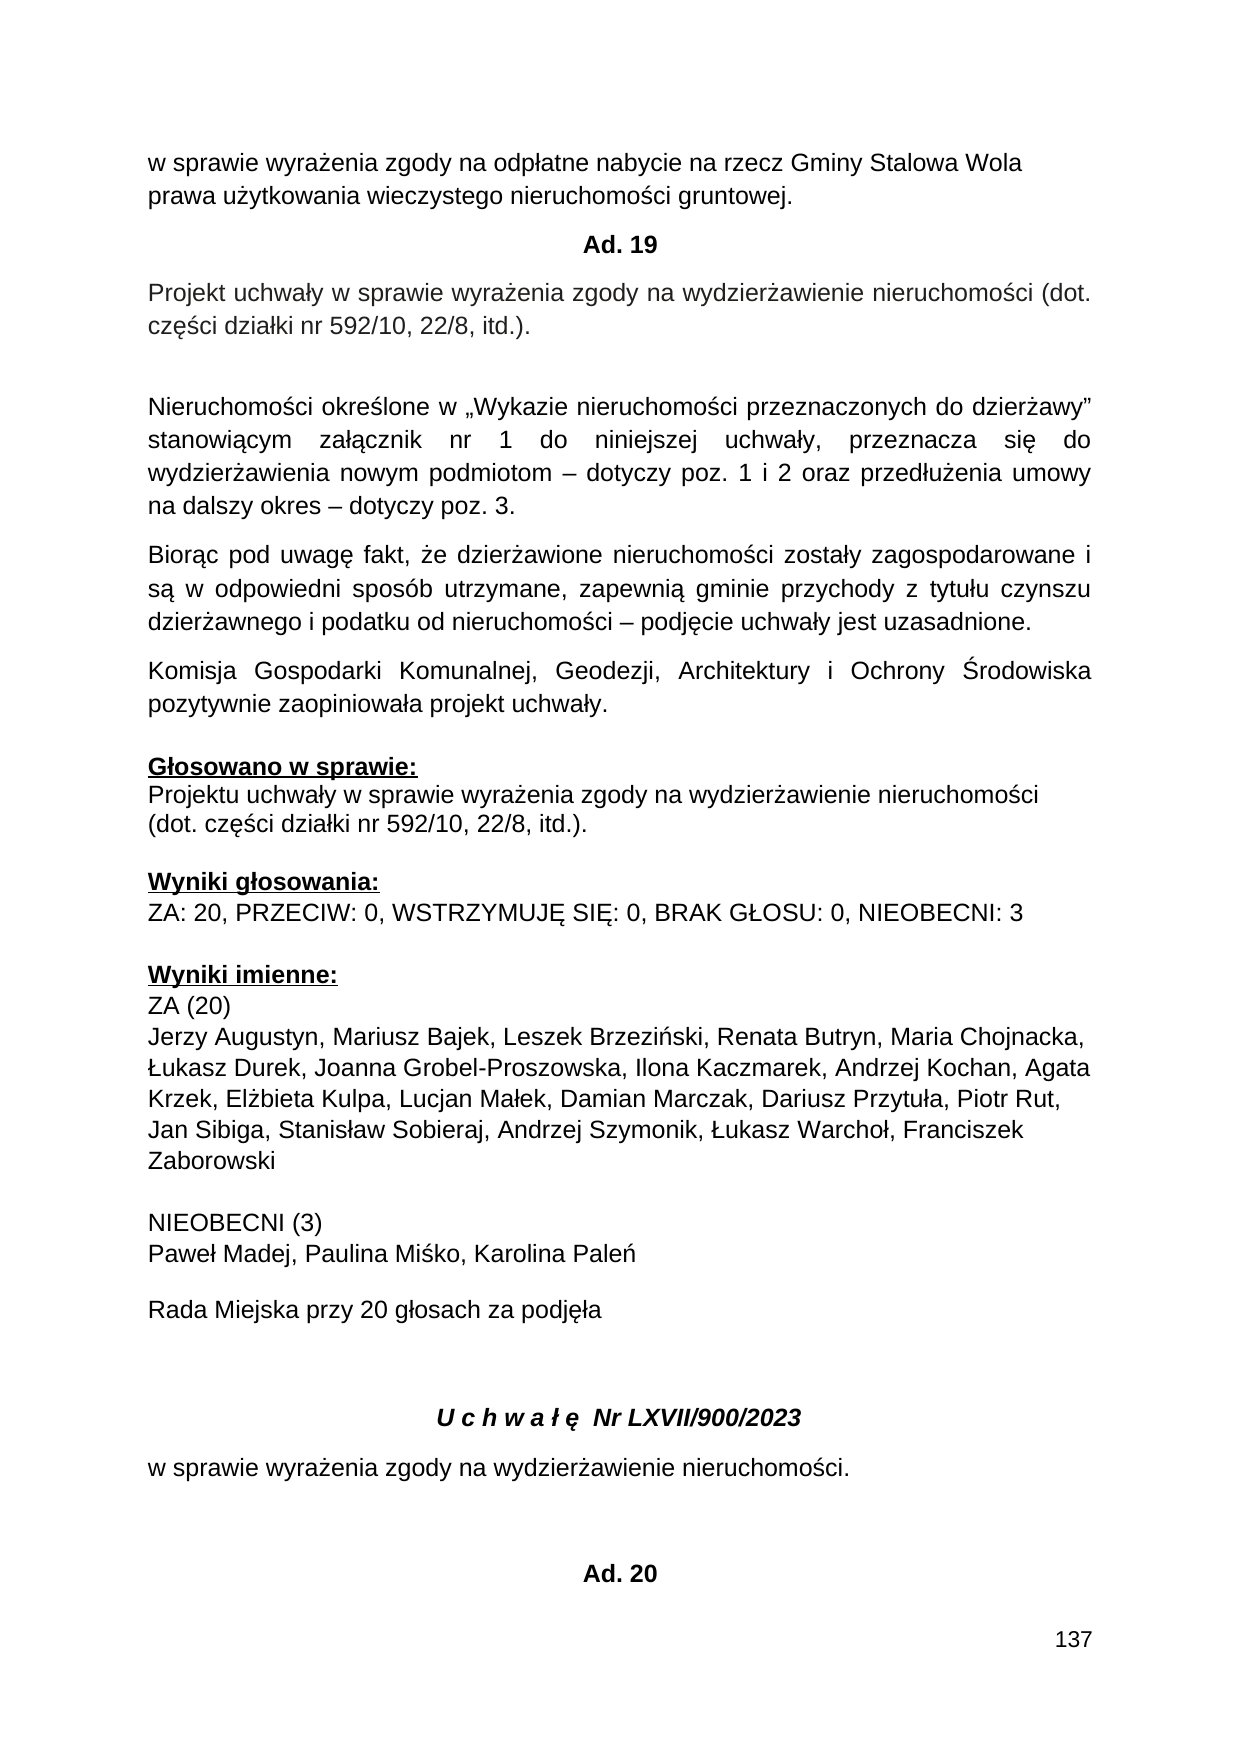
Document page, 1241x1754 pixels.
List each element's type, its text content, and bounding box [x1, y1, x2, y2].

text w sprawie wyrażenia zgody na wydzierżawienie nieruchomości. [148, 1453, 1093, 1482]
text Nieruchomości określone w „Wykazie nieruchomości przeznaczonych do dzierżawy” stanowiącym załącznik nr 1 do niniejszej uchwały, przeznacza się do wydzierżawienia nowym podmiotom – dotyczy poz. 1 i 2 oraz przedłużenia umowy na dalszy okres – dotyczy poz. 3. [148, 392, 1093, 519]
text Rada Miejska przy 20 głosach za podjęła [148, 1295, 1093, 1324]
text Wyniki głosowania: ZA: 20, PRZECIW: 0, WSTRZYMUJĘ SIĘ: 0, BRAK GŁOSU: 0, NIEOBECNI: 3 Wyniki imienne: ZA (20) Jerzy Augustyn, Mariusz Bajek, Leszek Brzeziński, Renata Butryn, Maria Chojnacka, Łukasz Durek, Joanna Grobel-Proszowska, Ilona Kaczmarek, Andrzej Kochan, Agata Krzek, Elżbieta Kulpa, Lucjan Małek, Damian Marczak, Dariusz Przytuła, Piotr Rut, Jan Sibiga, Stanisław Sobieraj, Andrzej Szymonik, Łukasz Warchoł, Franciszek Zaborowski NIEOBECNI (3) Paweł Madej, Paulina Miśko, Karolina Paleń [148, 867, 1093, 1268]
text Ad. 20 [148, 1558, 1093, 1587]
text Biorąc pod uwagę fakt, że dzierżawione nieruchomości zostały zagospodarowane i są w odpowiedni sposób utrzymane, zapewnią gminie przychody z tytułu czynszu dzierżawnego i podatku od nieruchomości – podjęcie uchwały jest uzasadnione. [148, 541, 1093, 635]
text w sprawie wyrażenia zgody na odpłatne nabycie na rzecz Gminy Stalowa Wola prawa użytkowania wieczystego nieruchomości gruntowej. [148, 148, 1093, 209]
text Ad. 19 [148, 230, 1093, 259]
subtitle Głosowano w sprawie: Projektu uchwały w sprawie wyrażenia zgody na wydzierżawienie nieruchomości (dot. części działki nr 592/10, 22/8, itd.). [148, 751, 1093, 838]
text Projekt uchwały w sprawie wyrażenia zgody na wydzierżawienie nieruchomości (dot. części działki nr 592/10, 22/8, itd.). [148, 278, 1093, 340]
text U c h w a ł ę Nr LXVII/900/2023 [148, 1403, 1093, 1432]
text Komisja Gospodarki Komunalnej, Geodezji, Architektury i Ochrony Środowiska pozytywnie zaopiniowała projekt uchwały. [148, 656, 1093, 718]
